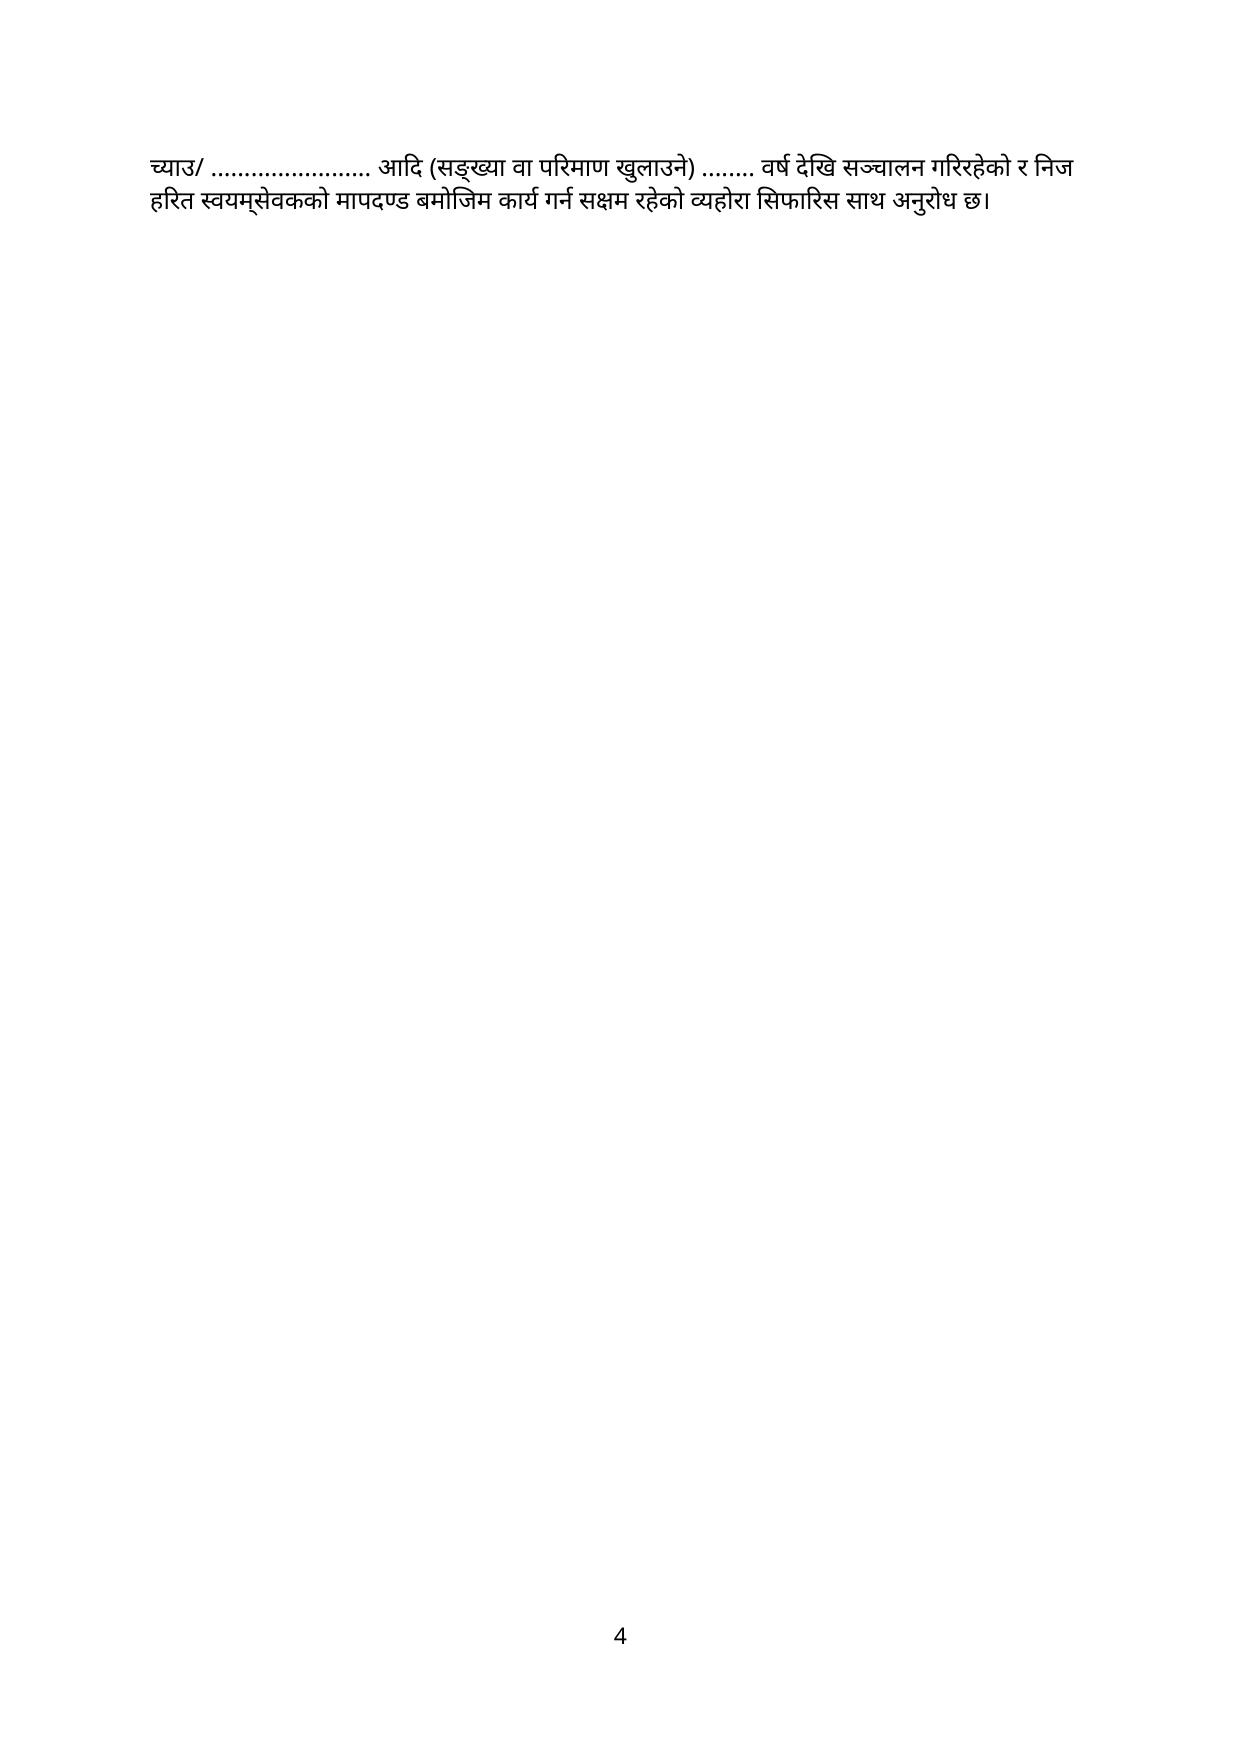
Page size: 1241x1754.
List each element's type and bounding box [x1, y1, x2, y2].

text [150, 150, 1090, 219]
